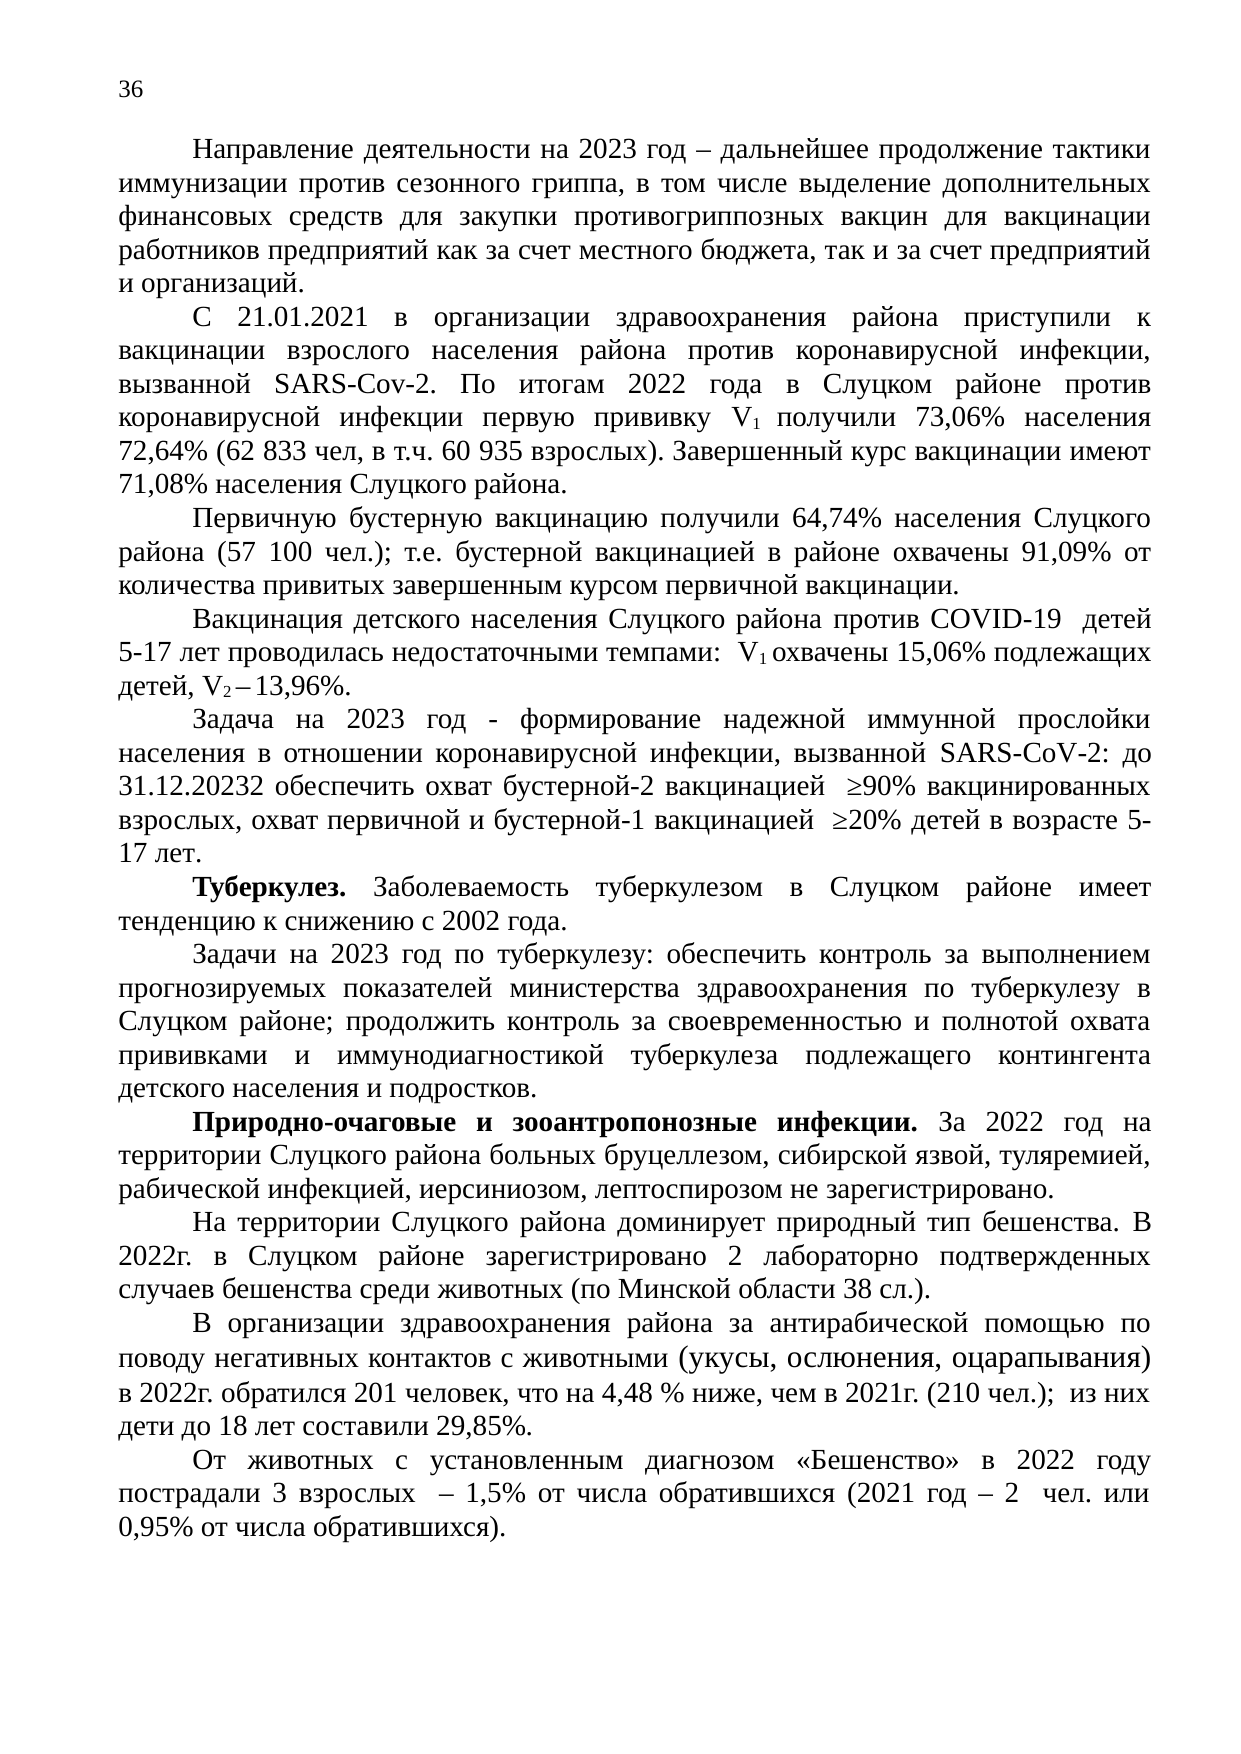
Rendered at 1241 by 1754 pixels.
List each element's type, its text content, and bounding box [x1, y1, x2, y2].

text На территории Слуцкого района доминирует природный тип бешенства. В 2022г. в Слуцком районе зарегистрировано 2 лабораторно подтвержденных случаев бешенства среди животных (по Минской области 38 сл.). [118, 1204, 1152, 1305]
list Задачи на 2023 год по туберкулезу: обеспечить контроль за выполнением прогнозируемых показателей министерства здравоохранения по туберкулезу в Слуцком районе; продолжить контроль за своевременностью и полнотой охвата прививками и иммунодиагностикой туберкулеза подлежащего контингента детского населения и подростков. [118, 936, 1152, 1104]
text Первичную бустерную вакцинацию получили 64,74% населения Слуцкого района (57 100 чел.); т.е. бустерной вакцинацией в районе охвачены 91,09% от количества привитых завершенным курсом первичной вакцинации. [118, 500, 1152, 601]
list Туберкулез. Заболеваемость туберкулезом в Слуцком районе имеет тенденцию к снижению с 2002 года. [118, 869, 1152, 936]
text В организации здравоохранения района за антирабической помощью по поводу негативных контактов с животными (укусы, ослюнения, оцарапывания) в 2022г. обратился 201 человек, что на 4,48 % ниже, чем в 2021г. (210 чел.); из них дети до 18 лет составили 29,85%. [118, 1305, 1152, 1442]
text Вакцинация детского населения Слуцкого района против COVID-19 детей 5-17 лет проводилась недостаточными темпами: V1 охвачены 15,06% подлежащих детей, V2 – 13,96%. [118, 601, 1152, 701]
list Природно-очаговые и зооантропонозные инфекции. За 2022 год на территории Слуцкого района больных бруцеллезом, сибирской язвой, туляремией, рабической инфекцией, иерсиниозом, лептоспирозом не зарегистрировано. [118, 1104, 1152, 1204]
text С 21.01.2021 в организации здравоохранения района приступили к вакцинации взрослого населения района против коронавирусной инфекции, вызванной SARS-Cov-2. По итогам 2022 года в Слуцком районе против коронавирусной инфекции первую прививку V1 получили 73,06% населения 72,64% (62 833 чел, в т.ч. 60 935 взрослых). Завершенный курс вакцинации имеют 71,08% населения Слуцкого района. [118, 299, 1152, 500]
list От животных с установленным диагнозом «Бешенство» в 2022 году пострадали 3 взрослых – 1,5% от числа обратившихся (2021 год – 2 чел. или 0,95% от числа обратившихся). [118, 1442, 1152, 1542]
list Направление деятельности на 2023 год – дальнейшее продолжение тактики иммунизации против сезонного гриппа, в том числе выделение дополнительных финансовых средств для закупки противогриппозных вакцин для вакцинации работников предприятий как за счет местного бюджета, так и за счет предприятий и организаций. [118, 131, 1152, 299]
text Задача на 2023 год - формирование надежной иммунной прослойки населения в отношении коронавирусной инфекции, вызванной SARS-CoV-2: до 31.12.20232 обеспечить охват бустерной-2 вакцинацией ≥90% вакцинированных взрослых, охват первичной и бустерной-1 вакцинацией ≥20% детей в возрасте 5-17 лет. [118, 701, 1152, 869]
